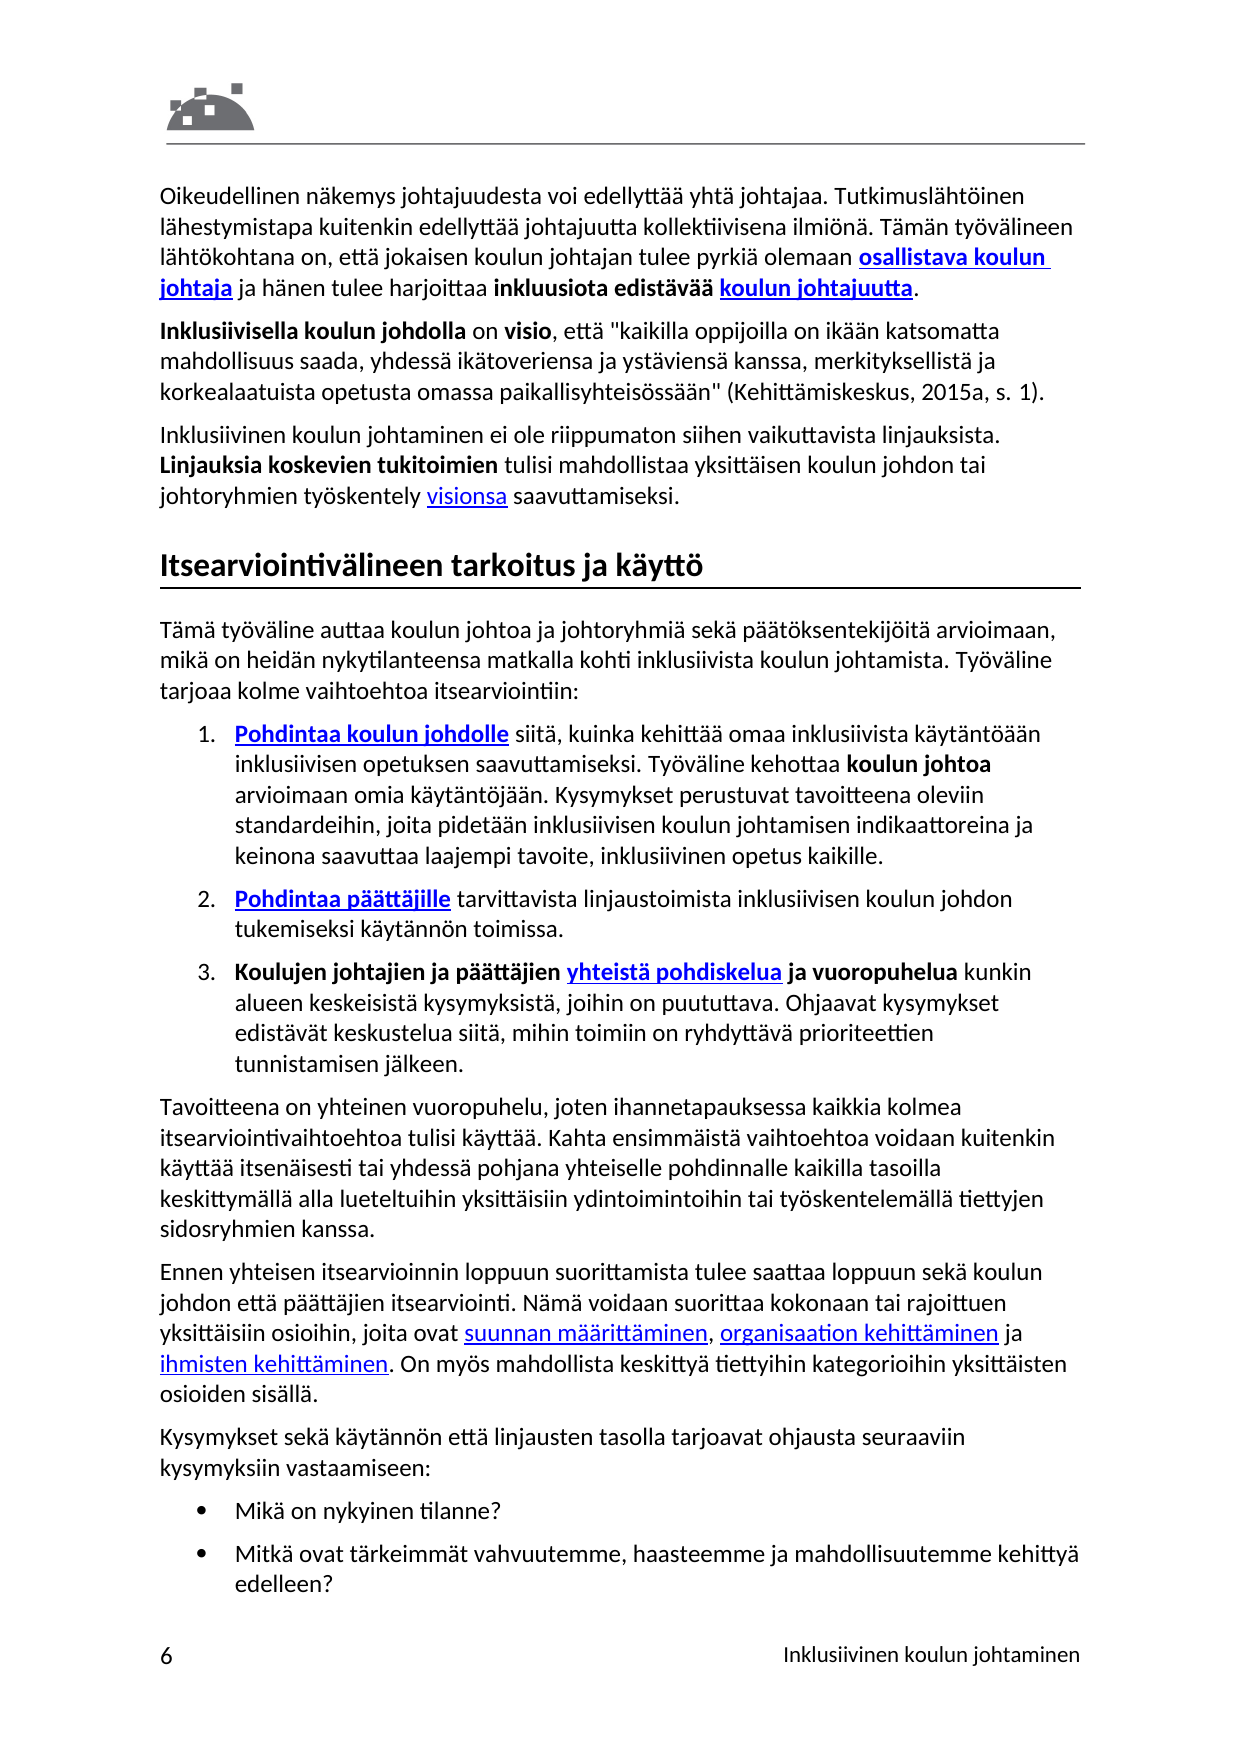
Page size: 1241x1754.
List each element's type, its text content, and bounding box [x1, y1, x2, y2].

text Inklusiivinen koulun johtaminen ei ole riippumaton siihen vaikuttavista linjauksista. Linjauksia koskevien tukitoimien tulisi mahdollistaa yksittäisen koulun johdon tai johtoryhmien työskentely visionsa saavuttamiseksi. [159, 419, 1081, 511]
text Tavoitteena on yhteinen vuoropuhelu, joten ihannetapauksessa kaikkia kolmea itsearviointivaihtoehtoa tulisi käyttää. Kahta ensimmäistä vaihtoehtoa voidaan kuitenkin käyttää itsenäisesti tai yhdessä pohjana yhteiselle pohdinnalle kaikilla tasoilla keskittymällä alla lueteltuihin yksittäisiin ydintoimintoihin tai työskentelemällä tiettyjen sidosryhmien kanssa. [159, 1091, 1081, 1244]
list Mitkä ovat tärkeimmät vahvuutemme, haasteemme ja mahdollisuutemme kehittyä edelleen? [197, 1538, 1081, 1599]
text Ennen yhteisen itsearvioinnin loppuun suorittamista tulee saattaa loppuun sekä koulun johdon että päättäjien itsearviointi. Nämä voidaan suorittaa kokonaan tai rajoittuen yksittäisiin osioihin, joita ovat suunnan määrittäminen, organisaation kehittäminen ja ihmisten kehittäminen. On myös mahdollista keskittyä tiettyihin kategorioihin yksittäisten osioiden sisällä. [159, 1256, 1081, 1409]
text Kysymykset sekä käytännön että linjausten tasolla tarjoavat ohjausta seuraaviin kysymyksiin vastaamiseen: [159, 1421, 1081, 1482]
text Inklusiivisella koulun johdolla on visio, että "kaikilla oppijoilla on ikään katsomatta mahdollisuus saada, yhdessä ikätoveriensa ja ystäviensä kanssa, merkityksellistä ja korkealaatuista opetusta omassa paikallisyhteisössään" (Kehittämiskeskus, 2015a, s. 1). [159, 315, 1081, 407]
picture [159, 73, 1090, 152]
subtitle Itsearviointivälineen tarkoitus ja käyttö [159, 544, 1081, 589]
list Pohdintaa koulun johdolle siitä, kuinka kehittää omaa inklusiivista käytäntöään inklusiivisen opetuksen saavuttamiseksi. Työväline kehottaa koulun johtoa arvioimaan omia käytäntöjään. Kysymykset perustuvat tavoitteena oleviin standardeihin, joita pidetään inklusiivisen koulun johtamisen indikaattoreina ja keinona saavuttaa laajempi tavoite, inklusiivinen opetus kaikille. [197, 718, 1081, 871]
list Koulujen johtajien ja päättäjien yhteistä pohdiskelua ja vuoropuhelua kunkin alueen keskeisistä kysymyksistä, joihin on puututtava. Ohjaavat kysymykset edistävät keskustelua siitä, mihin toimiin on ryhdyttävä prioriteettien tunnistamisen jälkeen. [197, 957, 1081, 1079]
list Mikä on nykyinen tilanne? [197, 1495, 1081, 1525]
list Pohdintaa päättäjille tarvittavista linjaustoimista inklusiivisen koulun johdon tukemiseksi käytännön toimissa. [197, 883, 1081, 944]
text Tämä työväline auttaa koulun johtoa ja johtoryhmiä sekä päätöksentekijöitä arvioimaan, mikä on heidän nykytilanteensa matkalla kohti inklusiivista koulun johtamista. Työväline tarjoaa kolme vaihtoehtoa itsearviointiin: [159, 614, 1081, 705]
